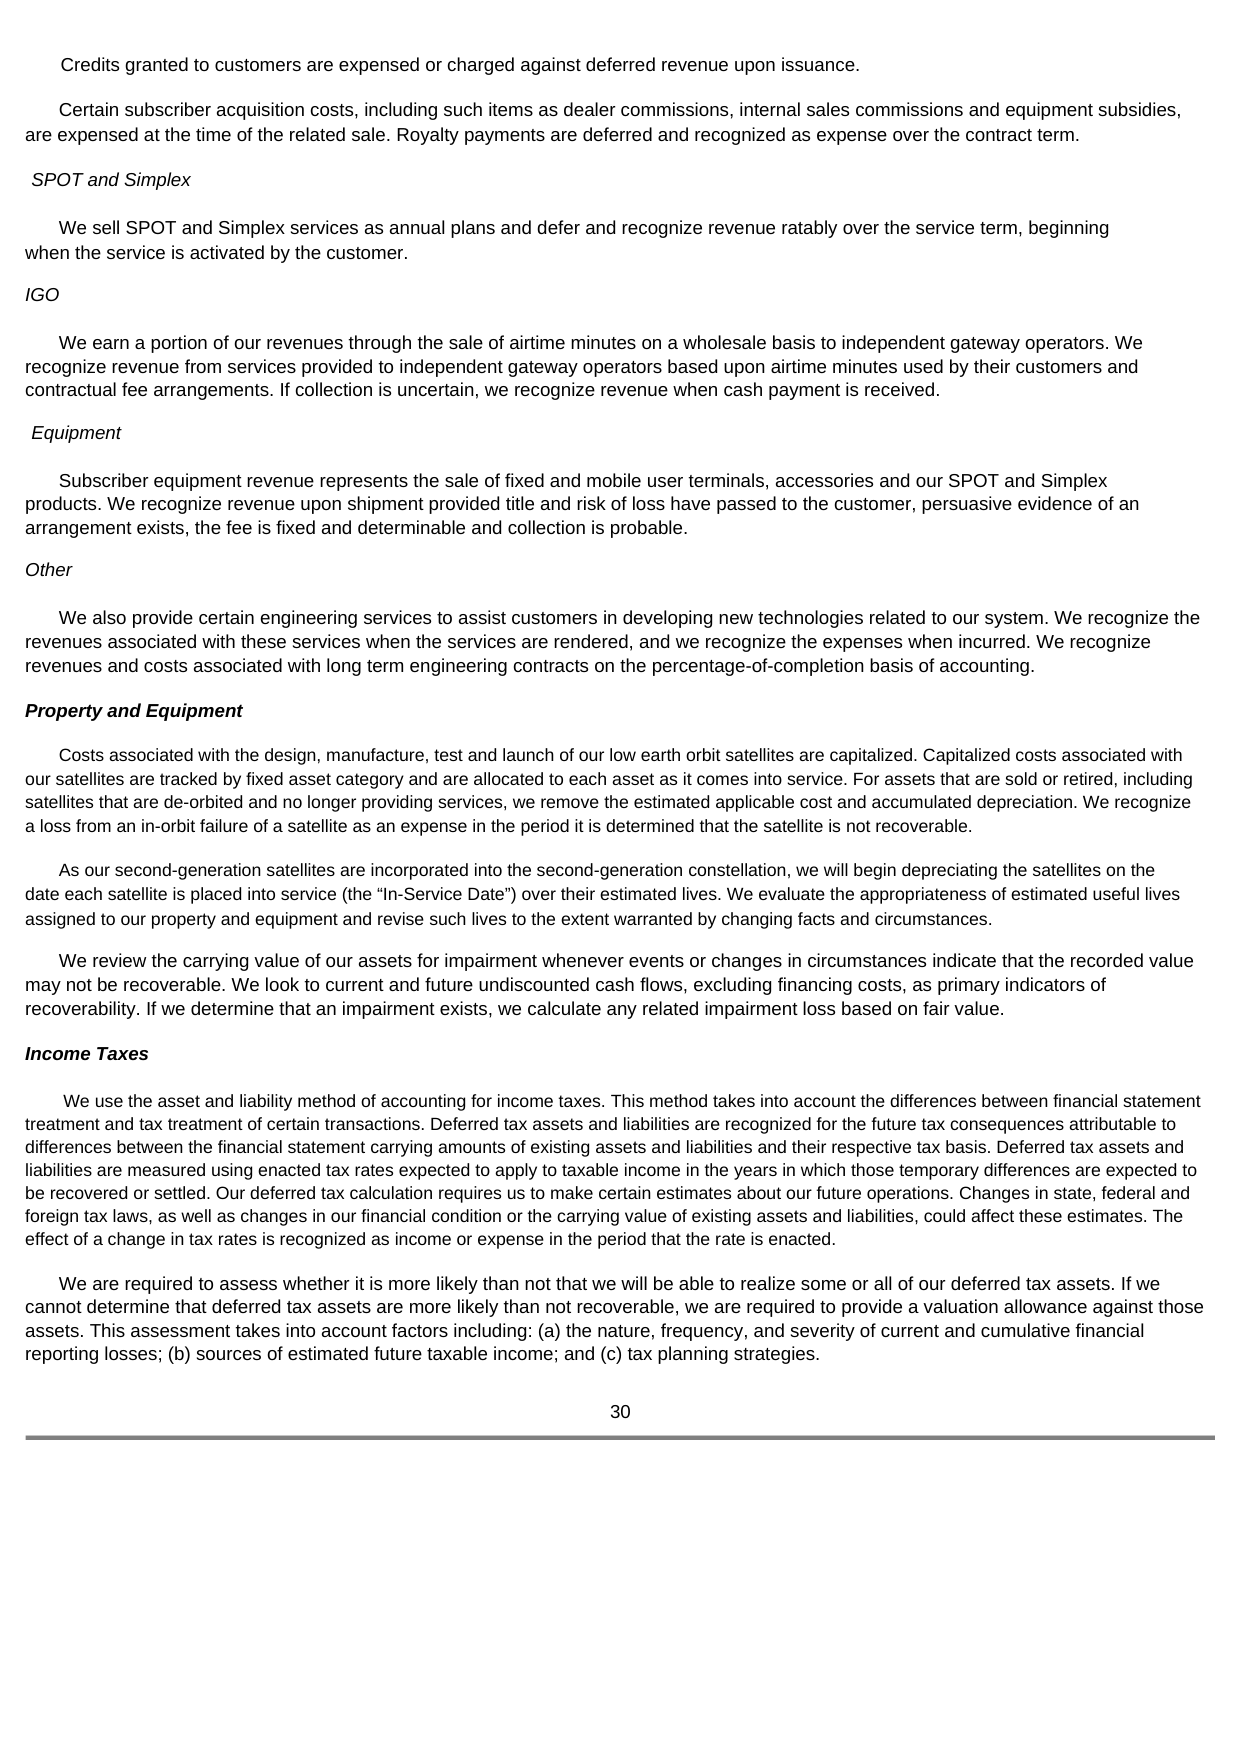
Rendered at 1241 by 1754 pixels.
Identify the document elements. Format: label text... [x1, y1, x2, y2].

text We sell SPOT and Simplex services as annual plans and defer and recognize revenue ratably over the service term, beginning when the service is activated by the customer. [25, 217, 1149, 263]
text As our second-generation satellites are incorporated into the second-generation constellation, we will begin depreciating the satellites on the date each satellite is placed into service (the “In-Service Date”) over their estimated lives. We evaluate the appropriateness of estimated useful lives assigned to our property and equipment and revise such lives to the extent warranted by changing facts and circumstances. [25, 860, 1186, 929]
text IGO [25, 284, 1215, 306]
text We are required to assess whether it is more likely than not that we will be able to realize some or all of our deferred tax assets. If we cannot determine that deferred tax assets are more likely than not recoverable, we are required to provide a valuation allowance against those assets. This assessment takes into account factors including: (a) the nature, frequency, and severity of current and cumulative financial reporting losses; (b) sources of estimated future taxable income; and (c) tax planning strategies. [25, 1273, 1207, 1364]
text Other [25, 559, 1215, 581]
text We also provide certain engineering services to assist customers in developing new technologies related to our system. We recognize the revenues associated with these services when the services are rendered, and we recognize the expenses when incurred. We recognize revenues and costs associated with long term engineering contracts on the percentage-of-completion basis of accounting. [25, 607, 1215, 676]
text Income Taxes [25, 1043, 1215, 1064]
text Property and Equipment [25, 700, 1215, 721]
picture [25, 1435, 1215, 1440]
text Equipment [31, 422, 1215, 443]
text We use the asset and liability method of accounting for income taxes. This method takes into account the differences between financial statement treatment and tax treatment of certain transactions. Deferred tax assets and liabilities are recognized for the future tax consequences attributable to differences between the financial statement carrying amounts of existing assets and liabilities and their respective tax basis. Deferred tax assets and liabilities are measured using enacted tax rates expected to apply to taxable income in the years in which those temporary differences are expected to be recovered or settled. Our deferred tax calculation requires us to make certain estimates about our future operations. Changes in state, federal and foreign tax laws, as well as changes in our financial condition or the carrying value of existing assets and liabilities, could affect these estimates. The effect of a change in tax rates is recognized as income or expense in the period that the rate is enacted. [25, 1090, 1211, 1249]
text We review the carrying value of our assets for impairment whenever events or changes in circumstances indicate that the recorded value may not be recoverable. We look to current and future undiscounted cash flows, excluding financing costs, as primary indicators of recoverability. If we determine that an impairment exists, we calculate any related impairment loss based on fair value. [25, 950, 1213, 1019]
text We earn a portion of our revenues through the sale of airtime minutes on a wholesale basis to independent gateway operators. We recognize revenue from services provided to independent gateway operators based upon airtime minutes used by their customers and contractual fee arrangements. If collection is uncertain, we recognize revenue when cash payment is received. [25, 332, 1213, 401]
text Costs associated with the design, manufacture, test and launch of our low earth orbit satellites are capitalized. Capitalized costs associated with our satellites are tracked by fixed asset category and are allocated to each asset as it comes into service. For assets that are sold or retired, including satellites that are de-orbited and no longer providing services, we remove the estimated applicable cost and accumulated depreciation. We recognize a loss from an in-orbit failure of a satellite as an expense in the period it is determined that the satellite is not recoverable. [25, 745, 1205, 836]
text Subscriber equipment revenue represents the sale of fixed and mobile user terminals, accessories and our SPOT and Simplex products. We recognize revenue upon shipment provided title and risk of loss have passed to the customer, persuasive evidence of an arrangement exists, the fee is fixed and determinable and collection is probable. [25, 469, 1178, 538]
text SPOT and Simplex [31, 169, 1215, 191]
text Certain subscriber acquisition costs, including such items as dealer commissions, internal sales commissions and equipment subsidies, are expensed at the time of the related sale. Royalty payments are deferred and recognized as expense over the contract term. [25, 99, 1188, 145]
text 30 [25, 1401, 1215, 1422]
text Credits granted to customers are expensed or charged against deferred revenue upon issuance. [60, 54, 1215, 75]
